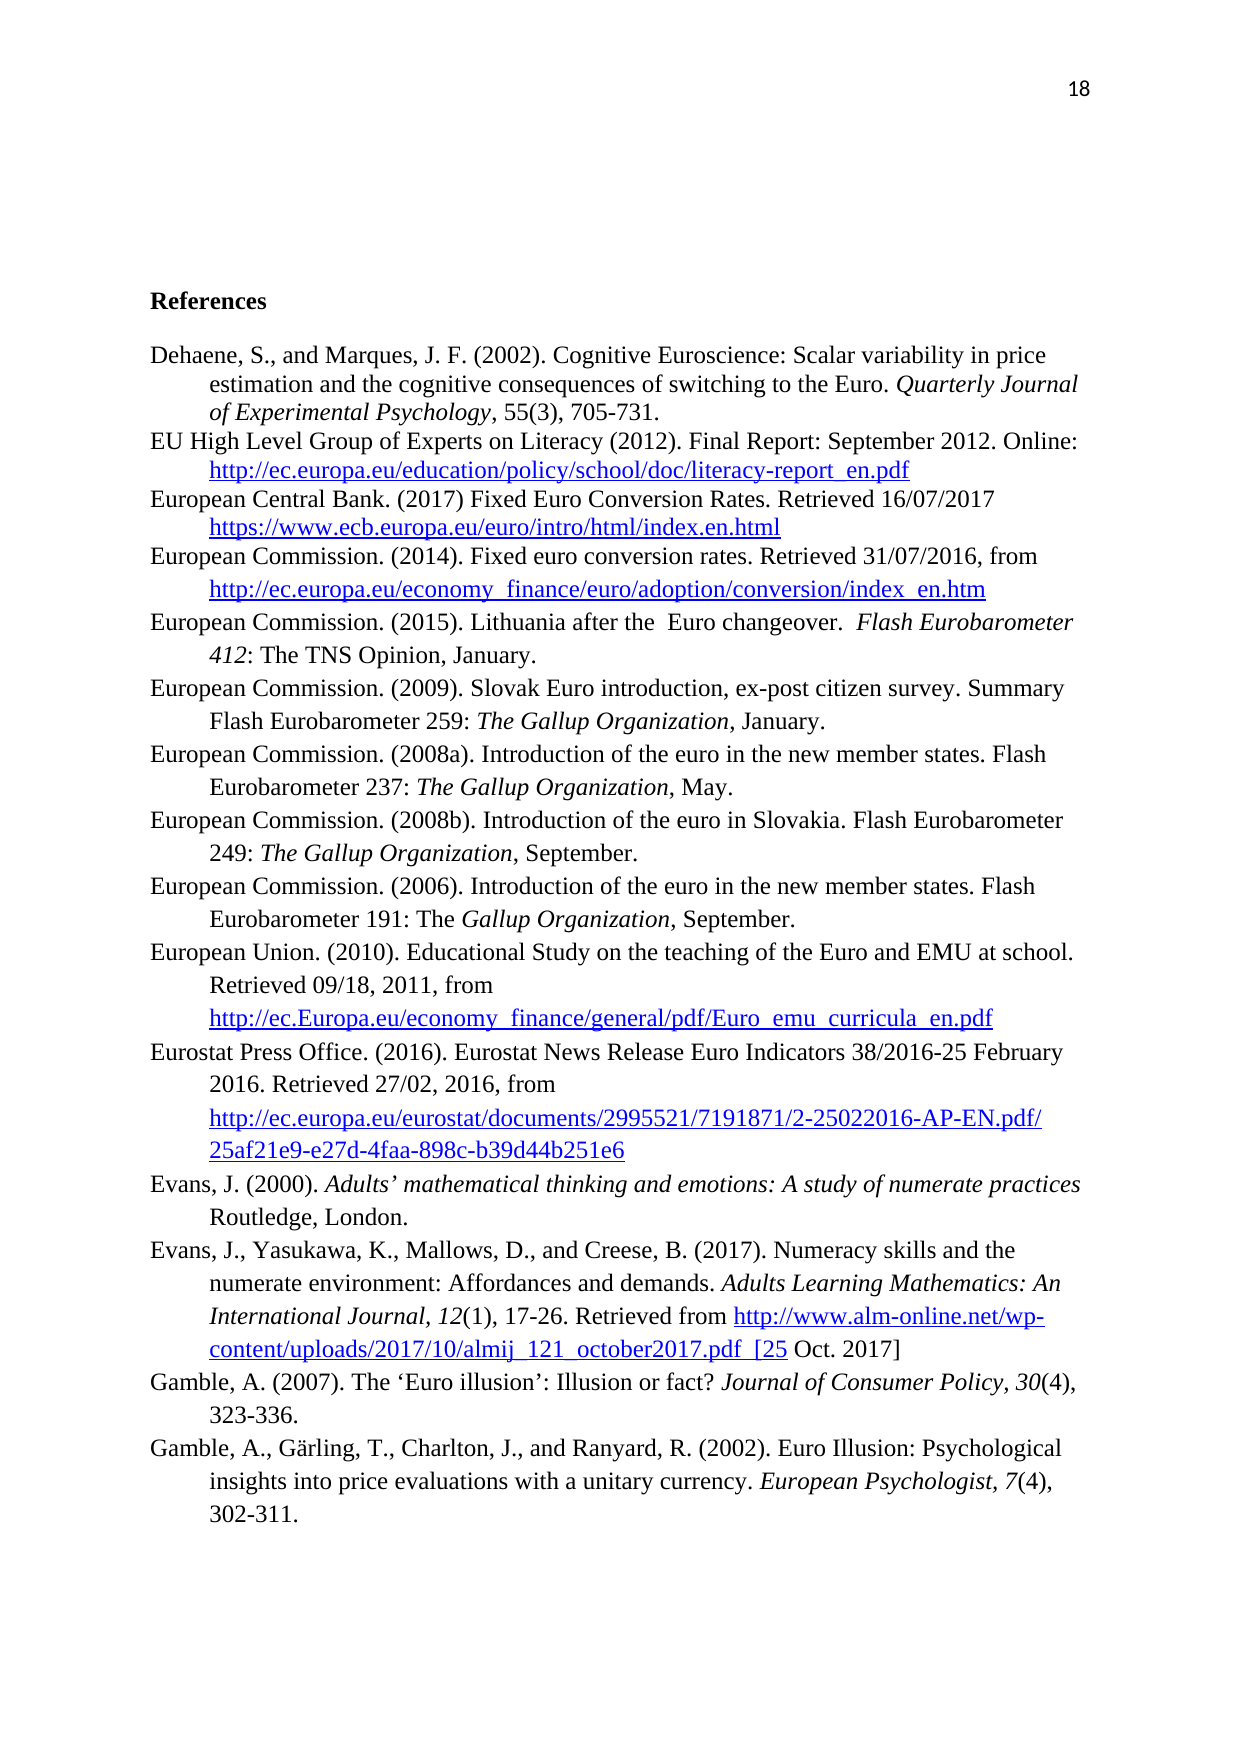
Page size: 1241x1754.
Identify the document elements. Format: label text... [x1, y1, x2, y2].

text References [150, 286, 1090, 315]
text Evans, J. (2000). Adults’ mathematical thinking and emotions: A study of numerate practices Routledge, London. [150, 1169, 1090, 1230]
text European Commission. (2008a). Introduction of the euro in the new member states. Flash Eurobarometer 237: The Gallup Organization, May. [150, 739, 1090, 801]
text European Commission. (2015). Lithuania after the Euro changeover. Flash Eurobarometer 412: The TNS Opinion, January. [150, 607, 1090, 669]
text European Commission. (2008b). Introduction of the euro in Slovakia. Flash Eurobarometer 249: The Gallup Organization, September. [150, 805, 1090, 867]
text http://ec.europa.eu/education/policy/school/doc/literacy-report_en.pdf [150, 455, 1090, 484]
text Gamble, A., Gärling, T., Charlton, J., and Ranyard, R. (2002). Euro Illusion: Psychological insights into price evaluations with a unitary currency. European Psychologist, 7(4), 302-311. [150, 1433, 1090, 1528]
text European Commission. (2014). Fixed euro conversion rates. Retrieved 31/07/2016, from http://ec.europa.eu/economy_finance/euro/adoption/conversion/index_en.htm [150, 541, 1090, 603]
text Gamble, A. (2007). The ‘Euro illusion’: Illusion or fact? Journal of Consumer Policy, 30(4), 323-336. [150, 1367, 1090, 1428]
text Dehaene, S., and Marques, J. F. (2002). Cognitive Euroscience: Scalar variability in price estimation and the cognitive consequences of switching to the Euro. Quarterly Journal of Experimental Psychology, 55(3), 705-731. [150, 340, 1090, 426]
text European Commission. (2009). Slovak Euro introduction, ex-post citizen survey. Summary Flash Eurobarometer 259: The Gallup Organization, January. [150, 673, 1090, 735]
text Evans, J., Yasukawa, K., Mallows, D., and Creese, B. (2017). Numeracy skills and the numerate environment: Affordances and demands. Adults Learning Mathematics: An International Journal, 12(1), 17-26. Retrieved from http://www.alm-online.net/wp-content/uploads/2017/10/almij_121_october2017.pdf [25 Oct. 2017] [150, 1235, 1090, 1362]
text European Central Bank. (2017) Fixed Euro Conversion Rates. Retrieved 16/07/2017 https://www.ecb.europa.eu/euro/intro/html/index.en.html [150, 484, 1090, 541]
text Eurostat Press Office. (2016). Eurostat News Release Euro Indicators 38/2016-25 February 2016. Retrieved 27/02, 2016, from http://ec.europa.eu/eurostat/documents/2995521/7191871/2-25022016-AP-EN.pdf/25af21e9-e27d-4faa-898c-b39d44b251e6 [150, 1037, 1090, 1164]
text European Union. (2010). Educational Study on the teaching of the Euro and EMU at school. Retrieved 09/18, 2011, from http://ec.Europa.eu/economy_finance/general/pdf/Euro_emu_curricula_en.pdf [150, 937, 1090, 1032]
text EU High Level Group of Experts on Literacy (2012). Final Report: September 2012. Online: [150, 426, 1090, 455]
text European Commission. (2006). Introduction of the euro in the new member states. Flash Eurobarometer 191: The Gallup Organization, September. [150, 871, 1090, 933]
